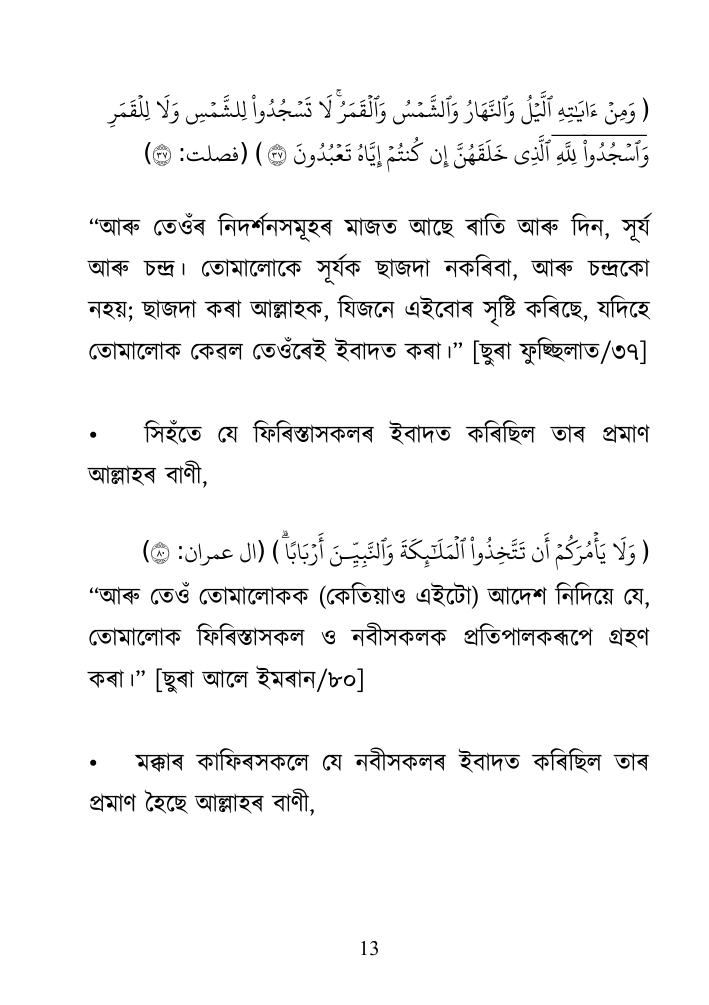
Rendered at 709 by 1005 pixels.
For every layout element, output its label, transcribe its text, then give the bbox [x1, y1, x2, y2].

text “আৰু তেওঁৰ নিদৰ্শনসমূহৰ মাজত আছে ৰাতি আৰু দিন, সূৰ্য আৰু চন্দ্র। তোমালোকে সূৰ্যক ছাজদা নকৰিবা, আৰু চন্দ্রকো নহয়; ছাজদা কৰা আল্লাহক, যিজনে এইবোৰ সৃষ্টি কৰিছে, যদিহে তোমালোক কেৱল তেওঁৰেই ইবাদত কৰা।” [ছুৰা ফুছ্ছিলাত/৩৭] [88, 204, 649, 370]
text ﴿ وَمِنۡ ءَايَٰتِهِ ٱلَّيۡلُ وَٱلنَّهَارُ وَٱلشَّمۡسُ وَٱلۡقَمَرُۚ لَا تَسۡجُدُواْ لِلشَّمۡسِ وَلَا لِلۡقَمَرِ وَٱسۡجُدُواْۤ لِلَّهِۤ ٱلَّذِي خَلَقَهُنَّ إِن كُنتُمۡ إِيَّاهُ تَعۡبُدُونَ ٣٧ ﴾ (فصلت: ٣٧) [88, 88, 649, 176]
text • সিহঁতে যে ফিৰিস্তাসকলৰ ইবাদত কৰিছিল তাৰ প্রমাণ আল্লাহৰ বাণী, [88, 412, 649, 495]
text “আৰু তেওঁ তোমালোকক (কেতিয়াও এইটো) আদেশ নিদিয়ে যে, তোমালোক ফিৰিস্তাসকল ও নবীসকলক প্রতিপালকৰূপে গ্রহণ কৰা।” [ছুৰা আলে ইমৰান/৮০] [88, 574, 649, 698]
text ﴿ وَلَا يَأۡمُرَكُمۡ أَن تَتَّخِذُواْ ٱلۡمَلَٰٓئِكَةَ وَٱلنَّبِيِّ‍نَ أَرۡبَابًاۗ ﴾ (ال عمران: ٨٠) [88, 530, 649, 574]
text • মক্কাৰ কাফিৰসকলে যে নবীসকলৰ ইবাদত কৰিছিল তাৰ প্ৰমাণ হৈছে আল্লাহৰ বাণী, [88, 740, 649, 823]
